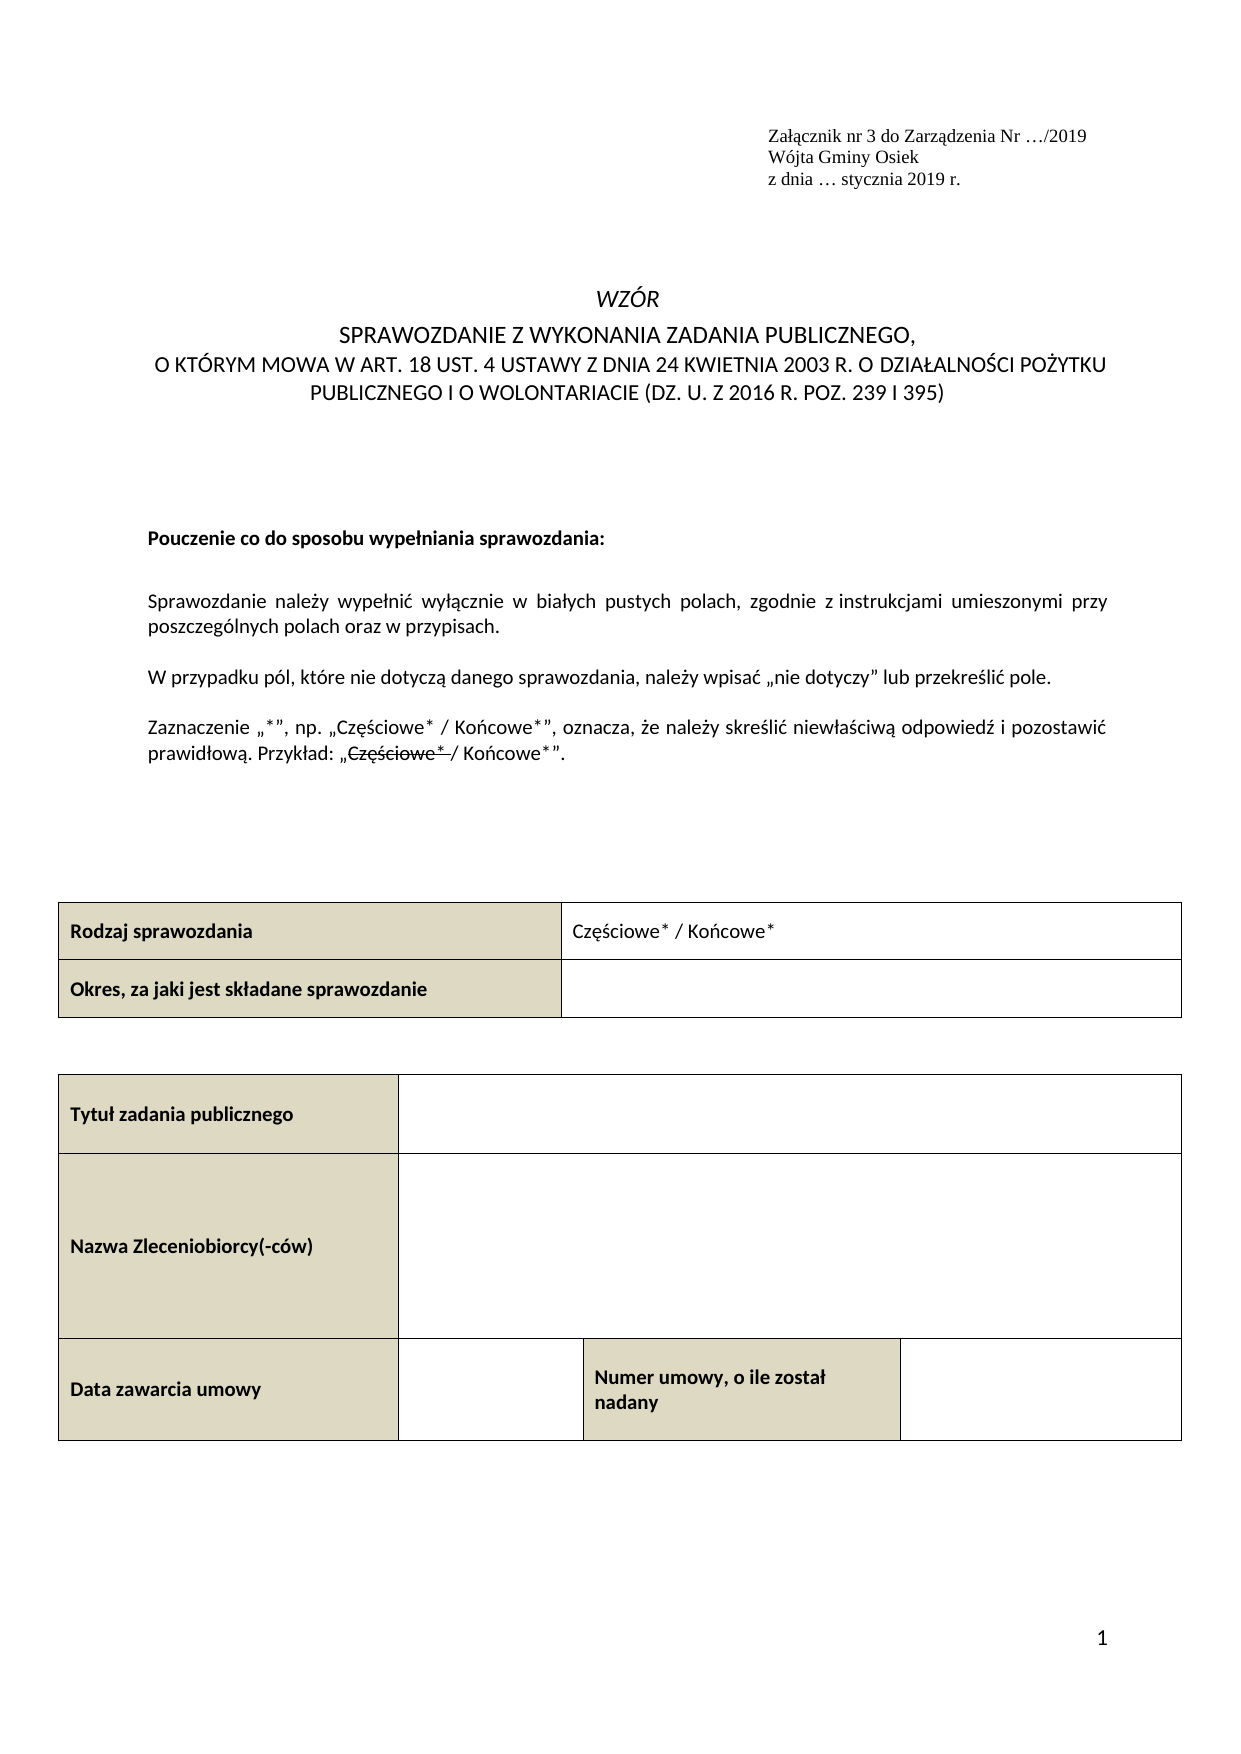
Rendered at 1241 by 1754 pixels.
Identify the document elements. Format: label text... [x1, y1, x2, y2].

table_cell Numer umowy, o ile został nadany [584, 1339, 900, 1440]
text Zaznaczenie „*”, np. „Częściowe* / Końcowe*”, oznacza, że należy skreślić niewłaściwą odpowiedź i pozostawić prawidłową. Przykład: „Częściowe* / Końcowe*”. [148, 714, 1107, 765]
text SPRAWOZDANIE Z WYKONANIA ZADANIA PUBLICZNEGO, [148, 320, 1107, 350]
text Sprawozdanie należy wypełnić wyłącznie w białych pustych polach, zgodnie z instrukcjami umieszonymi przy poszczególnych polach oraz w przypisach. [148, 588, 1107, 639]
table_cell Data zawarcia umowy [59, 1339, 398, 1440]
table_cell [399, 1339, 583, 1440]
table_header Tytuł zadania publicznego [59, 1075, 398, 1153]
text Pouczenie co do sposobu wypełniania sprawozdania: [148, 525, 1240, 550]
table_cell [901, 1339, 1181, 1440]
title WZÓR [148, 283, 1107, 313]
text W przypadku pól, które nie dotyczą danego sprawozdania, należy wpisać „nie dotyczy” lub przekreślić pole. [148, 664, 1107, 689]
table_cell Okres, za jaki jest składane sprawozdanie [59, 960, 561, 1017]
table_header [399, 1075, 1181, 1153]
table_header Częściowe* / Końcowe* [562, 903, 1181, 959]
text O KTÓRYM MOWA W ART. 18 UST. 4 USTAWY Z DNIA 24 KWIETNIA 2003 R. O DZIAŁALNOŚCI POŻYTKU PUBLICZNEGO I O WOLONTARIACIE (DZ. U. Z 2016 R. POZ. 239 I 395) [148, 350, 1107, 406]
table_cell [562, 960, 1181, 1017]
table_header Rodzaj sprawozdania [59, 903, 561, 959]
table_cell [399, 1154, 1181, 1338]
table_cell Nazwa Zleceniobiorcy(-ców) [59, 1154, 398, 1338]
text Załącznik nr 3 do Zarządzenia Nr …/2019 Wójta Gminy Osiek z dnia … stycznia 2019 r. [768, 125, 1107, 189]
